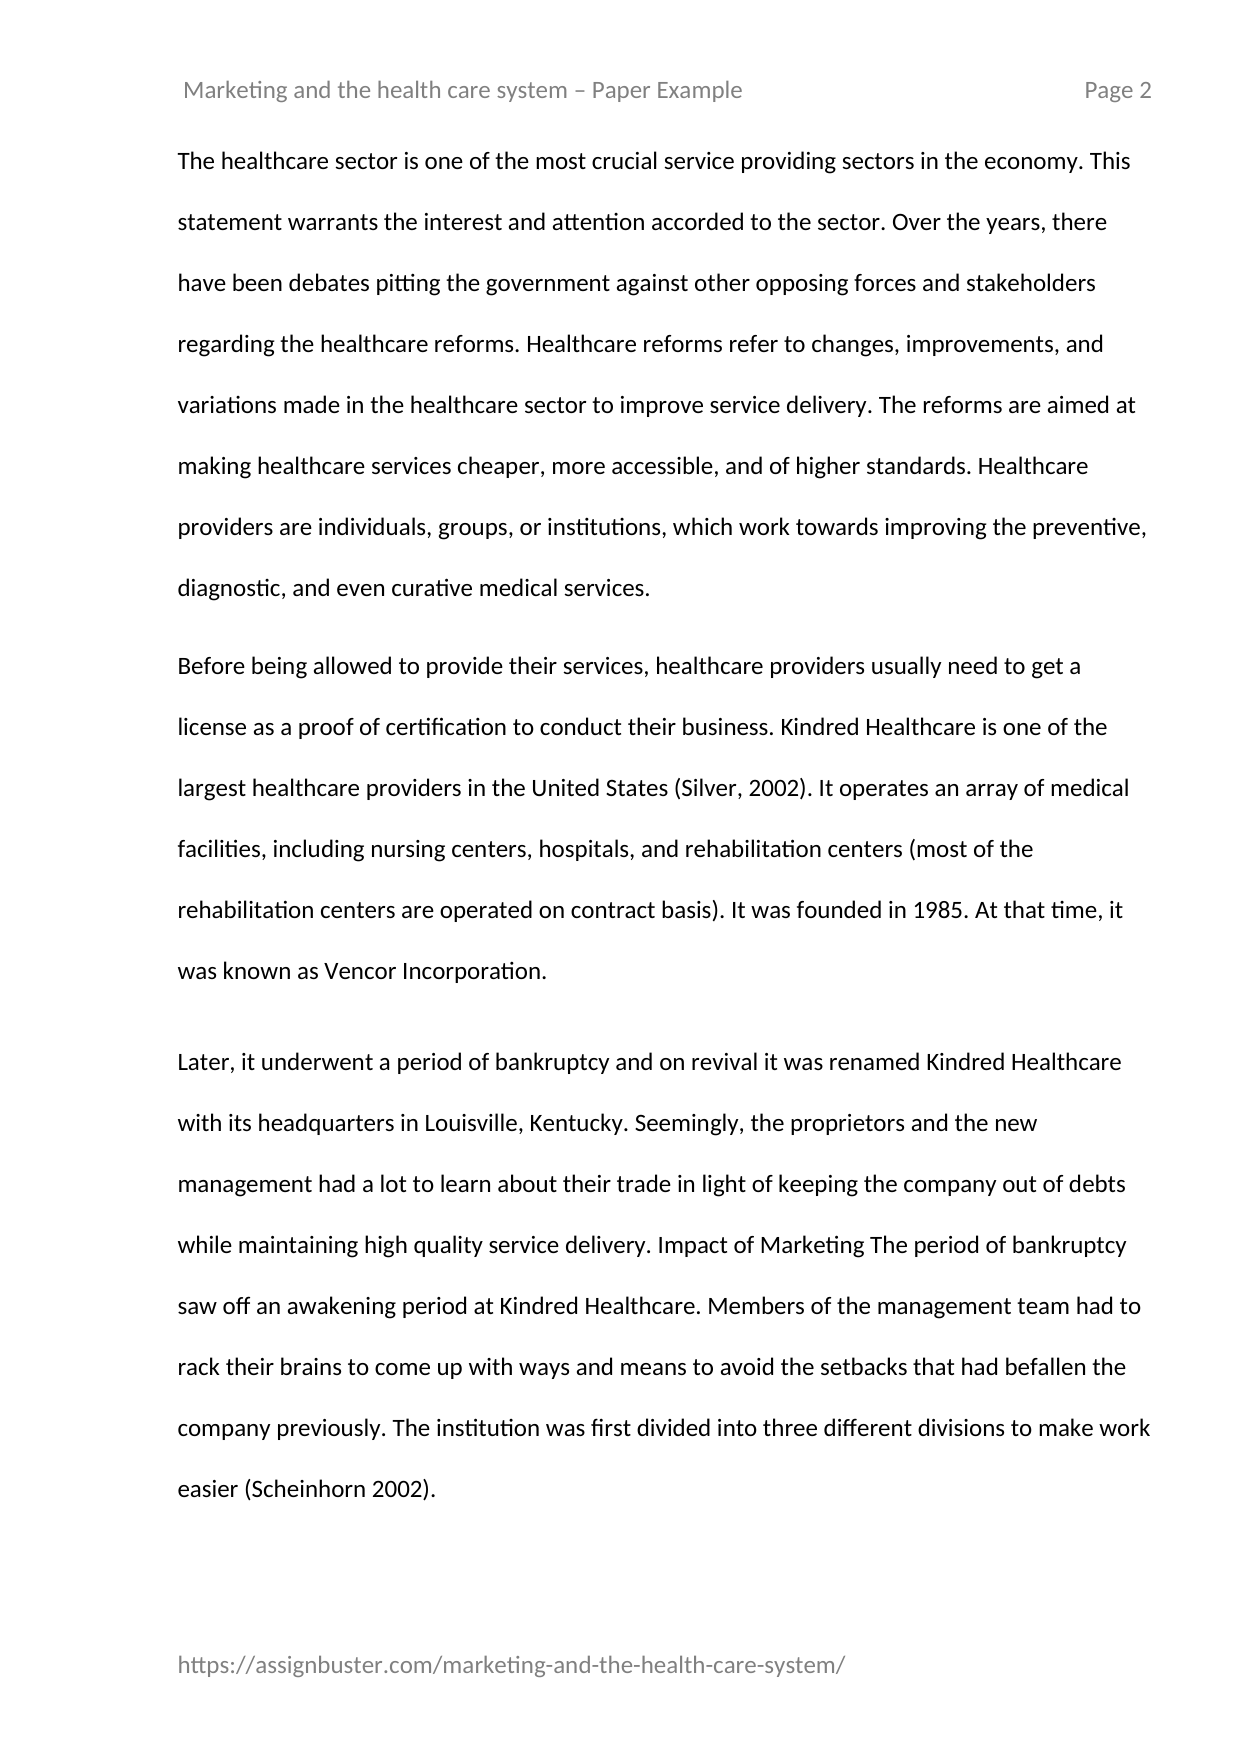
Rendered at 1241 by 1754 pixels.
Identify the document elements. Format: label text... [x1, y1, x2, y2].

text Before being allowed to provide their services, healthcare providers usually need to get a license as a proof of certification to conduct their business. Kindred Healthcare is one of the largest healthcare providers in the United States (Silver, 2002). It operates an array of medical facilities, including nursing centers, hospitals, and rehabilitation centers (most of the rehabilitation centers are operated on contract basis). It was founded in 1985. At that time, it was known as Vencor Incorporation. [177, 650, 1152, 986]
text Later, it underwent a period of bankruptcy and on revival it was renamed Kindred Healthcare with its headquarters in Louisville, Kentucky. Seemingly, the proprietors and the new management had a lot to learn about their trade in light of keeping the company out of debts while maintaining high quality service delivery. Impact of Marketing The period of bankruptcy saw off an awakening period at Kindred Healthcare. Members of the management team had to rack their brains to come up with ways and means to avoid the setbacks that had befallen the company previously. The institution was first divided into three different divisions to make work easier (Scheinhorn 2002). [177, 1046, 1152, 1503]
text The healthcare sector is one of the most crucial service providing sectors in the economy. This statement warrants the interest and attention accorded to the sector. Over the years, there have been debates pitting the government against other opposing forces and stakeholders regarding the healthcare reforms. Healthcare reforms refer to changes, improvements, and variations made in the healthcare sector to improve service delivery. The reforms are aimed at making healthcare services cheaper, more accessible, and of higher standards. Healthcare providers are individuals, groups, or institutions, which work towards improving the preventive, diagnostic, and even curative medical services. [177, 145, 1152, 603]
